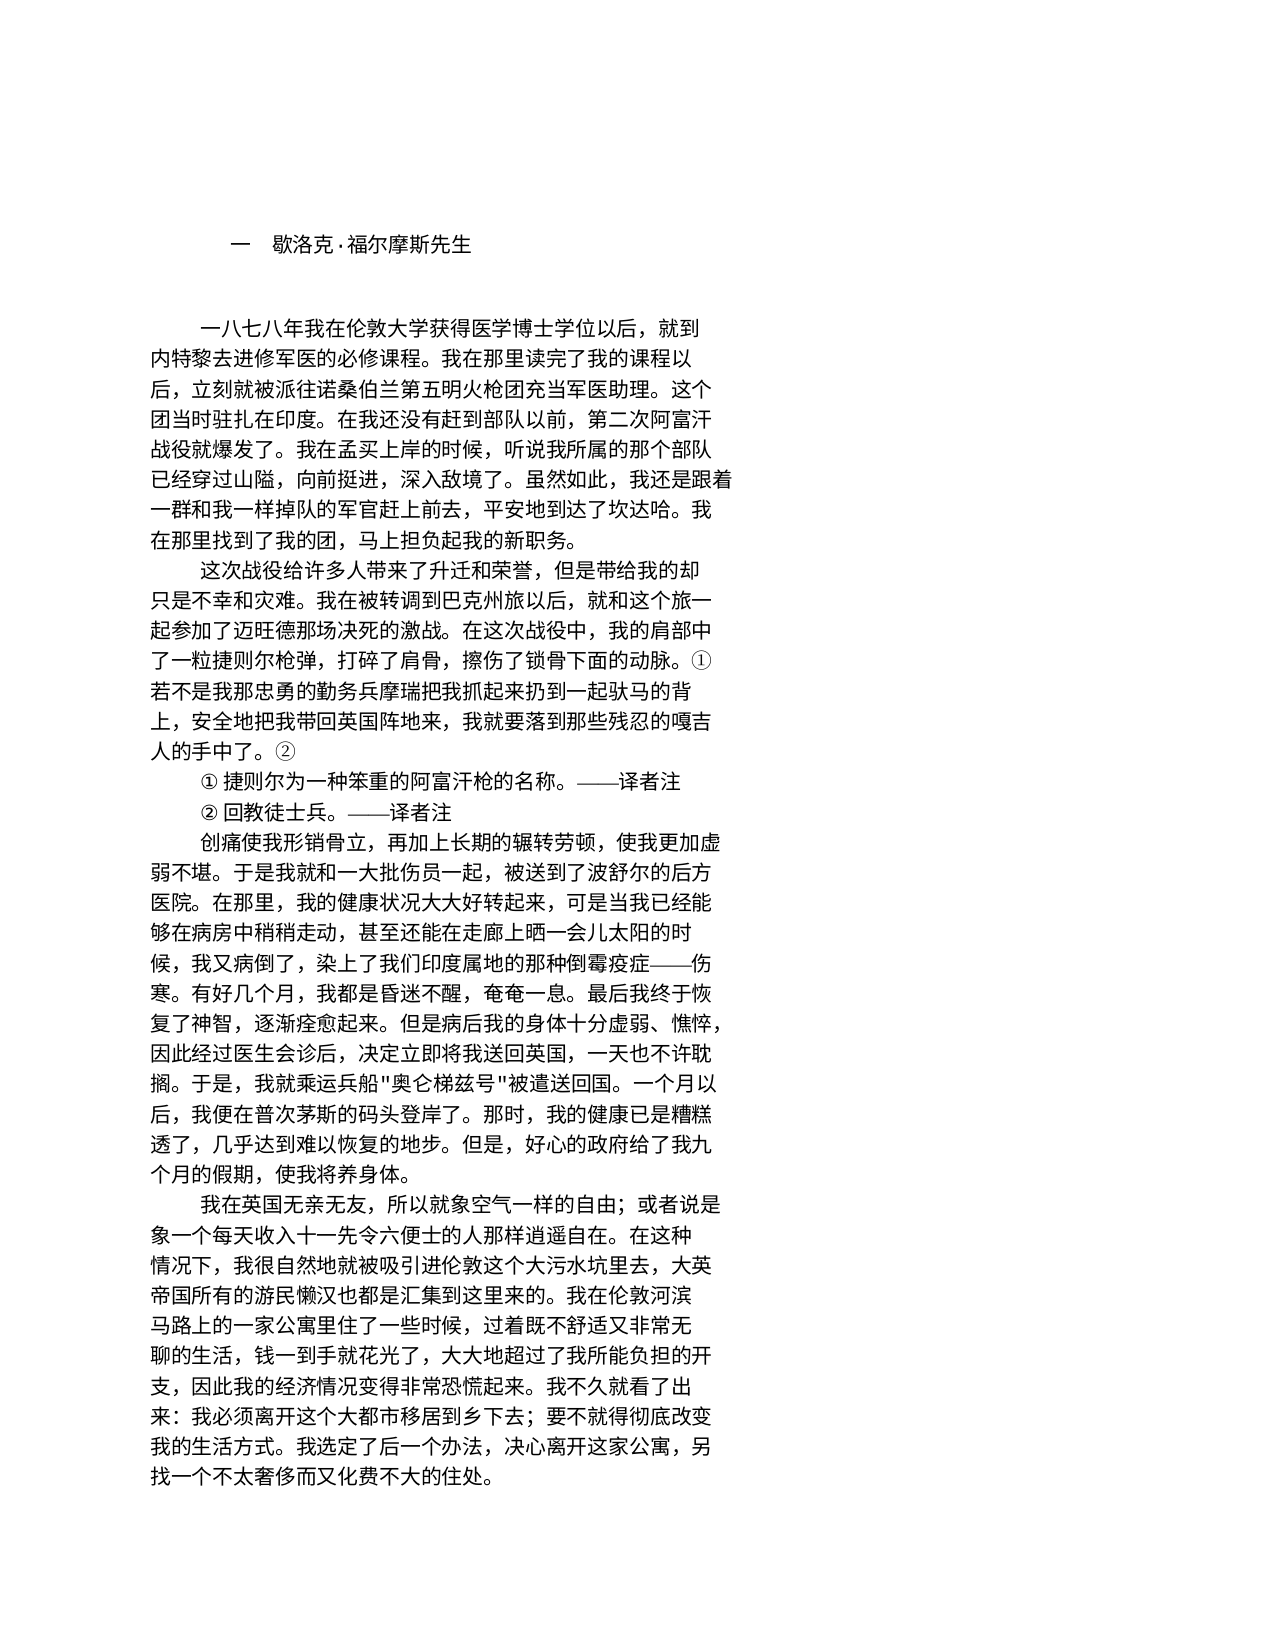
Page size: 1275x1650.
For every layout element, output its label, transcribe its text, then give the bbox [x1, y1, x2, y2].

text 来：我必须离开这个大都市移居到乡下去；要不就得彻底改变 [150, 1400, 1125, 1430]
text 团当时驻扎在印度。在我还没有赶到部队以前，第二次阿富汗 [150, 403, 1125, 433]
text ①捷则尔为一种笨重的阿富汗枪的名称。——译者注 [150, 766, 1125, 796]
text 我在英国无亲无友，所以就象空气一样的自由；或者说是 [150, 1189, 1125, 1219]
text 帝国所有的游民懒汉也都是汇集到这里来的。我在伦敦河滨 [150, 1279, 1125, 1309]
text 搁。于是，我就乘运兵船"奥仑梯兹号"被遣送回国。一个月以 [150, 1068, 1125, 1098]
text 复了神智，逐渐痊愈起来。但是病后我的身体十分虚弱、憔悴， [150, 1007, 1125, 1037]
text 医院。在那里，我的健康状况大大好转起来，可是当我已经能 [150, 886, 1125, 917]
text 象一个每天收入十一先令六便士的人那样逍遥自在。在这种 [150, 1219, 1125, 1249]
text 内特黎去进修军医的必修课程。我在那里读完了我的课程以 [150, 343, 1125, 373]
text 一 歇洛克·福尔摩斯先生 [150, 228, 1125, 258]
text 战役就爆发了。我在孟买上岸的时候，听说我所属的那个部队 [150, 433, 1125, 463]
text 我的生活方式。我选定了后一个办法，决心离开这家公寓，另 [150, 1430, 1125, 1461]
text 够在病房中稍稍走动，甚至还能在走廊上晒一会儿太阳的时 [150, 917, 1125, 947]
text 一八七八年我在伦敦大学获得医学博士学位以后，就到 [150, 312, 1125, 343]
text 创痛使我形销骨立，再加上长期的辗转劳顿，使我更加虚 [150, 826, 1125, 856]
text 支，因此我的经济情况变得非常恐慌起来。我不久就看了出 [150, 1370, 1125, 1400]
text 找一个不太奢侈而又化费不大的住处。 [150, 1461, 1125, 1491]
text 马路上的一家公寓里住了一些时候，过着既不舒适又非常无 [150, 1309, 1125, 1340]
text 了一粒捷则尔枪弹，打碎了肩骨，擦伤了锁骨下面的动脉。① [150, 645, 1125, 675]
text 聊的生活，钱一到手就花光了，大大地超过了我所能负担的开 [150, 1340, 1125, 1370]
text 人的手中了。② [150, 735, 1125, 766]
text 因此经过医生会诊后，决定立即将我送回英国，一天也不许耽 [150, 1037, 1125, 1068]
text 只是不幸和灾难。我在被转调到巴克州旅以后，就和这个旅一 [150, 584, 1125, 614]
text 已经穿过山隘，向前挺进，深入敌境了。虽然如此，我还是跟着 [150, 463, 1125, 494]
text 后，立刻就被派往诺桑伯兰第五明火枪团充当军医助理。这个 [150, 373, 1125, 403]
text 透了，几乎达到难以恢复的地步。但是，好心的政府给了我九 [150, 1128, 1125, 1158]
text 情况下，我很自然地就被吸引进伦敦这个大污水坑里去，大英 [150, 1249, 1125, 1279]
text 个月的假期，使我将养身体。 [150, 1158, 1125, 1189]
text 寒。有好几个月，我都是昏迷不醒，奄奄一息。最后我终于恢 [150, 977, 1125, 1007]
text 若不是我那忠勇的勤务兵摩瑞把我抓起来扔到一起驮马的背 [150, 675, 1125, 705]
text 起参加了迈旺德那场决死的激战。在这次战役中，我的肩部中 [150, 614, 1125, 645]
text 一群和我一样掉队的军官赶上前去，平安地到达了坎达哈。我 [150, 494, 1125, 524]
text 在那里找到了我的团，马上担负起我的新职务。 [150, 524, 1125, 554]
text 弱不堪。于是我就和一大批伤员一起，被送到了波舒尔的后方 [150, 856, 1125, 886]
text 上，安全地把我带回英国阵地来，我就要落到那些残忍的嘎吉 [150, 705, 1125, 735]
text ②回教徒士兵。——译者注 [150, 796, 1125, 826]
text 后，我便在普次茅斯的码头登岸了。那时，我的健康已是糟糕 [150, 1098, 1125, 1128]
text 候，我又病倒了，染上了我们印度属地的那种倒霉疫症——伤 [150, 947, 1125, 977]
text 这次战役给许多人带来了升迁和荣誉，但是带给我的却 [150, 554, 1125, 584]
